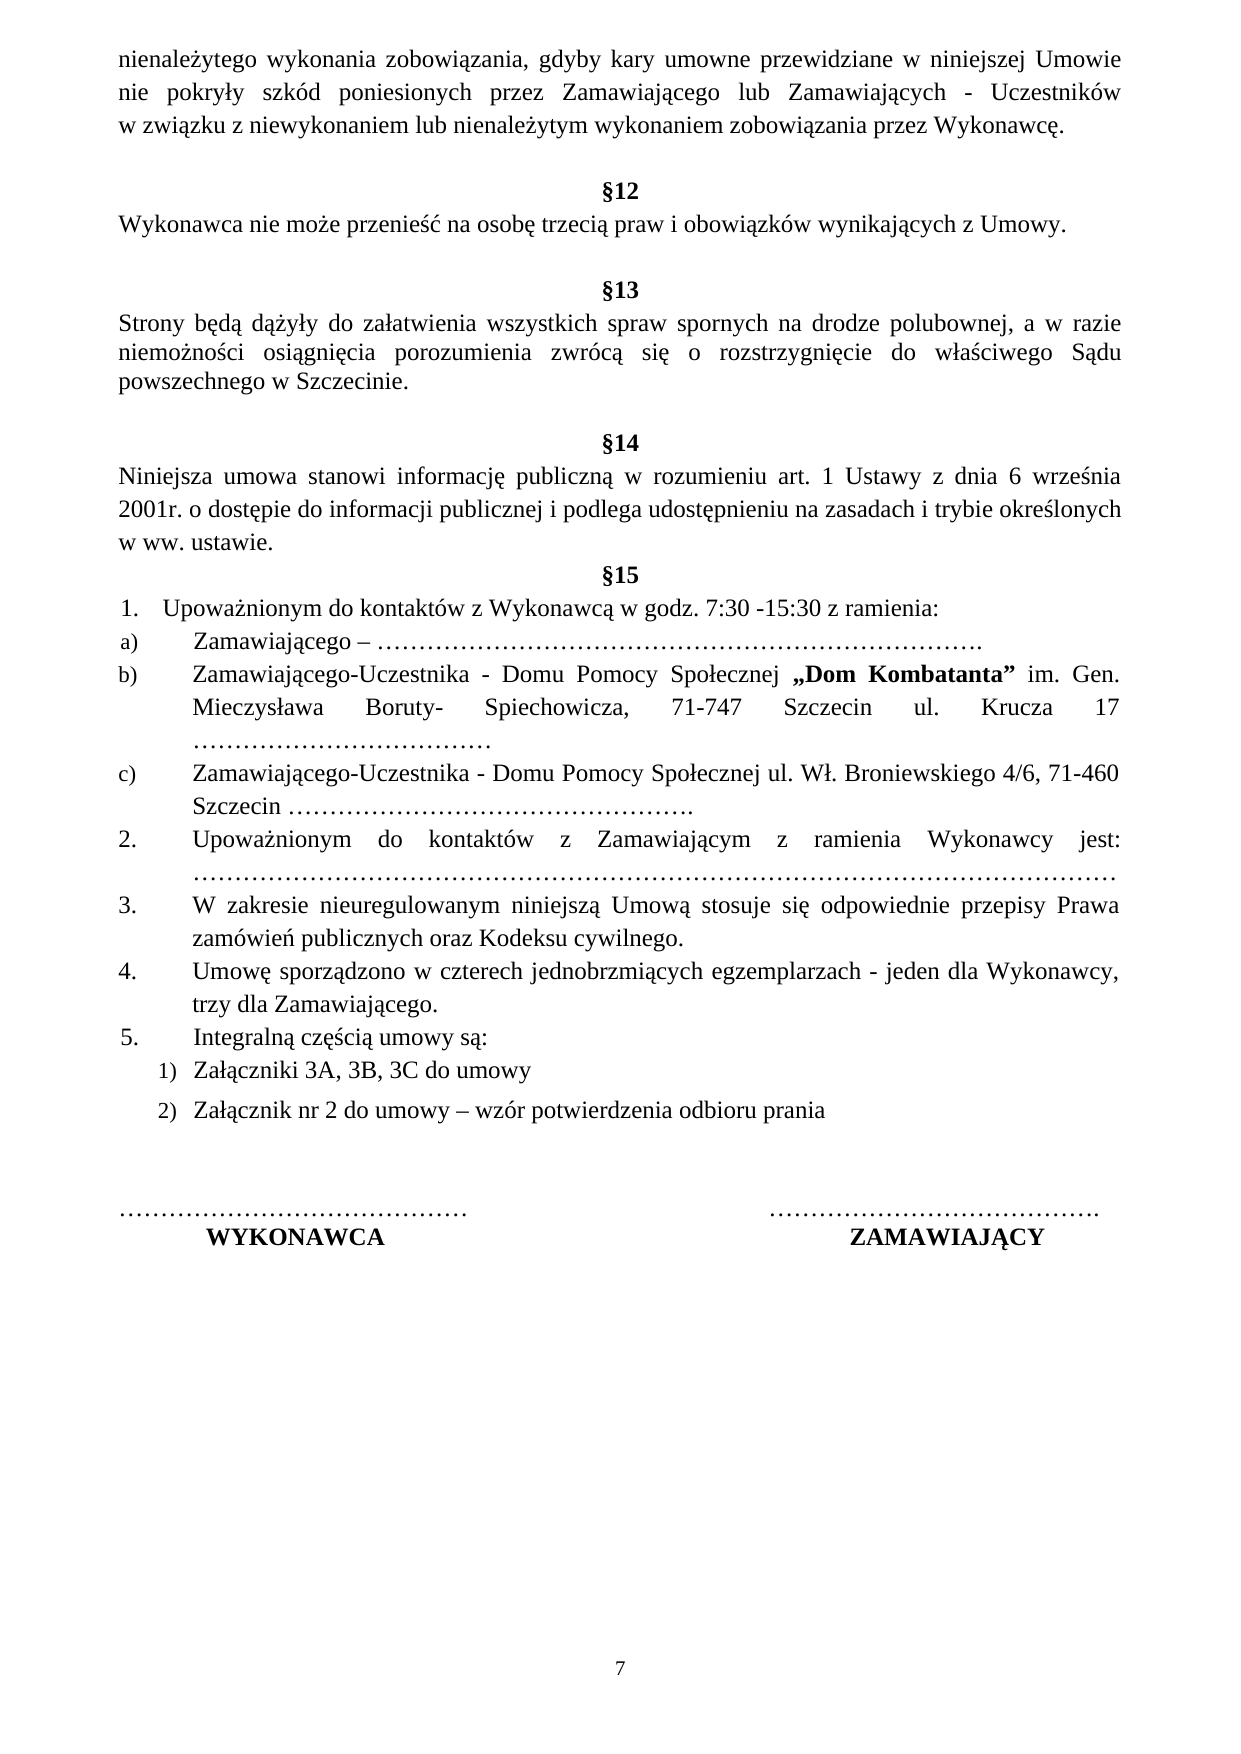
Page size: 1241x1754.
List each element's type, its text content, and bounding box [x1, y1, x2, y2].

list W zakresie nieuregulowanym niniejszą Umową stosuje się odpowiednie przepisy Prawa zamówień publicznych oraz Kodeksu cywilnego. [118, 890, 1120, 952]
list Załącznik nr 2 do umowy – wzór potwierdzenia odbioru prania [158, 1095, 1122, 1124]
text §14 [118, 428, 1122, 457]
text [118, 44, 1122, 139]
list Integralną częścią umowy są: [120, 1022, 1120, 1051]
text …………………………………… …………………………………. [118, 1193, 1122, 1222]
list Załączniki 3A, 3B, 3C do umowy [158, 1055, 1122, 1084]
text Wykonawca nie może przenieść na osobę trzecią praw i obowiązków wynikających z Umowy. [118, 209, 1120, 238]
list Zamawiającego-Uczestnika - Domu Pomocy Społecznej „Dom Kombatanta” im. Gen. Mieczysława Boruty- Spiechowicza, 71-747 Szczecin ul. Krucza 17 ……………………………… [118, 659, 1120, 754]
list Upoważnionym do kontaktów z Wykonawcą w godz. 7:30 -15:30 z ramienia: [120, 593, 1122, 622]
list Umowę sporządzono w czterech jednobrzmiących egzemplarzach - jeden dla Wykonawcy, trzy dla Zamawiającego. [118, 956, 1120, 1018]
text §13 [118, 276, 1122, 304]
text §12 [118, 176, 1122, 205]
text WYKONAWCA ZAMAWIAJĄCY [118, 1222, 1122, 1250]
text §15 [118, 560, 1122, 589]
text Strony będą dążyły do załatwienia wszystkich spraw spornych na drodze polubownej, a w razie niemożności osiągnięcia porozumienia zwrócą się o rozstrzygnięcie do właściwego Sądu powszechnego w Szczecinie. [118, 308, 1122, 395]
list Zamawiającego-Uczestnika - Domu Pomocy Społecznej ul. Wł. Broniewskiego 4/6, 71-460 Szczecin …………………………………………. [118, 758, 1120, 820]
list Upoważnionym do kontaktów z Zamawiającym z ramienia Wykonawcy jest: ………………………………………………………………………………………………… [118, 824, 1122, 886]
text Niniejsza umowa stanowi informację publiczną w rozumieniu art. 1 Ustawy z dnia 6 września 2001r. o dostępie do informacji publicznej i podlega udostępnieniu na zasadach i trybie określonych w ww. ustawie. [118, 461, 1122, 556]
list Zamawiającego – ………………………………………………………………. [120, 626, 1122, 655]
